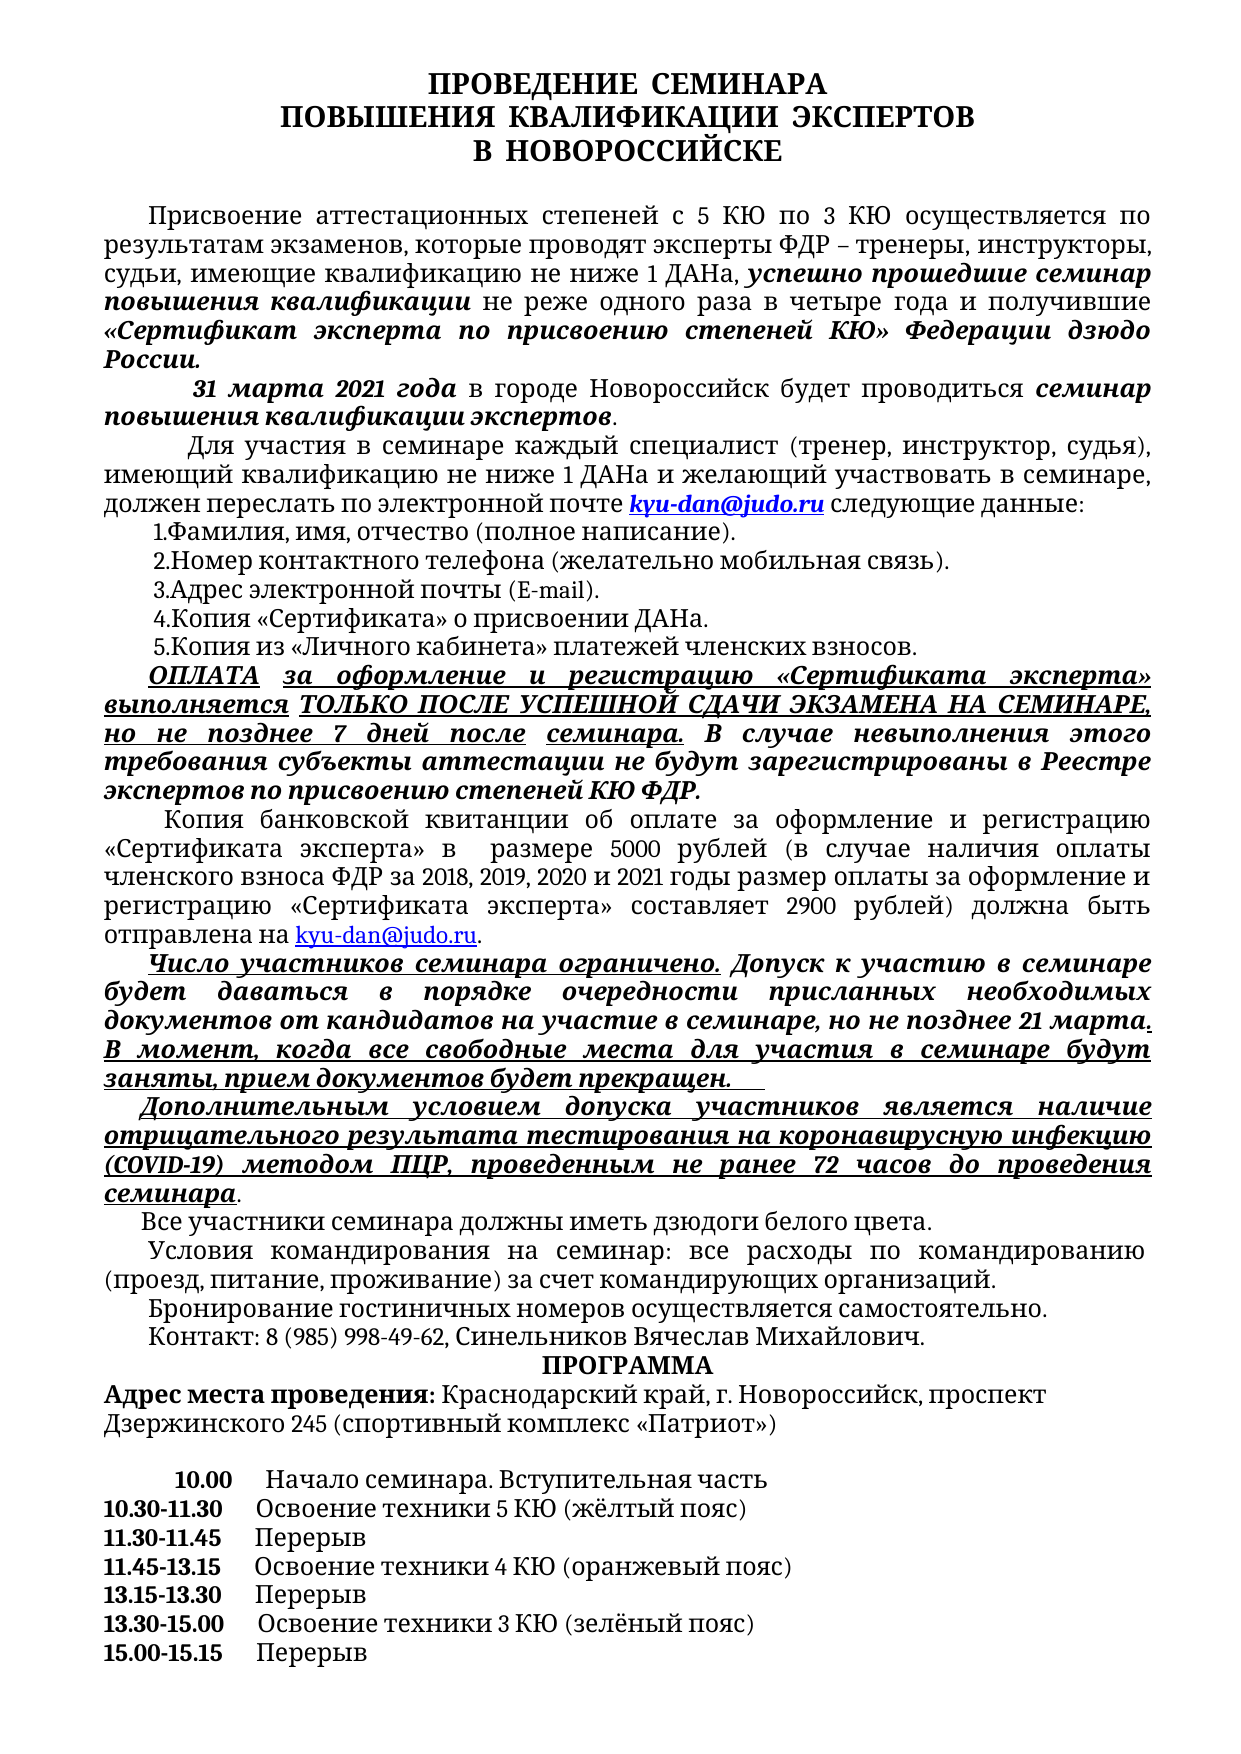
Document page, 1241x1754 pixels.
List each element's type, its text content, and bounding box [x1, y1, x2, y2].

text ПРОГРАММА [103, 1352, 1152, 1381]
text 31 марта 2021 года в городе Новороссийск будет проводиться семинар повышения квалификации экспертов. [103, 374, 1152, 432]
text 11.45-13.15 Освоение техники 4 КЮ (оранжевый пояс) [103, 1553, 1152, 1581]
text Дополнительным условием допуска участников является наличие отрицательного результата тестирования на коронавирусную инфекцию (COVID-19) методом ПЦР, проведенным не ранее 72 часов до проведения семинара. [103, 1147, 1152, 1175]
text ПОВЫШЕНИЯ КВАЛИФИКАЦИИ ЭКСПЕРТОВ [103, 101, 1152, 135]
text Число участников семинара ограничено. Допуск к участию в семинаре будет даваться в порядке очередности присланных необходимых документов от кандидатов на участие в семинаре, но не позднее 21 марта. В момент, когда все свободные места для участия в семинаре будут заняты, прием документов будет прекращен. [103, 949, 1152, 1093]
text 13.30-15.00 Освоение техники 3 КЮ (зелёный пояс) [103, 1610, 1152, 1639]
text Копия банковской квитанции об оплате за оформление и регистрацию «Сертификата эксперта» в размере 5000 рублей (в случае наличия оплаты членского взноса ФДР за 2018, 2019, 2020 и 2021 годы размер оплаты за оформление и регистрацию «Сертификата эксперта» составляет 2900 рублей) должна быть отправлена на kyu-dan@judo.ru. [103, 806, 1152, 949]
text ОПЛАТА за оформление и регистрацию «Сертификата эксперта» выполняется ТОЛЬКО ПОСЛЕ УСПЕШНОЙ СДАЧИ ЭКЗАМЕНА НА СЕМИНАРЕ, но не позднее 7 дней после семинара. В случае невыполнения этого требования субъекты аттестации не будут зарегистрированы в Реестре экспертов по присвоению степеней КЮ ФДР. [103, 662, 1152, 806]
text В НОВОРОССИЙСКЕ [103, 135, 1152, 168]
text 5.Копия из «Личного кабинета» платежей членских взносов. [103, 633, 1152, 662]
text 13.15-13.30 Перерыв [103, 1581, 1152, 1610]
text 10.00 Начало семинара. Вступительная часть [103, 1466, 1152, 1495]
text Условия командирования на семинар: все расходы по командированию (проезд, питание, проживание) за счет командирующих организаций. [103, 1237, 1152, 1294]
text Все участники семинара должны иметь дзюдоги белого цвета. [103, 1208, 1152, 1237]
text Дополнительным условием допуска участников является наличие отрицательного результата тестирования на коронавирусную инфекцию (COVID-19) методом ПЦР, проведенным не ранее 72 часов до проведения семинара. [103, 1176, 1152, 1208]
text 4.Копия «Сертификата» о присвоении ДАНа. [103, 604, 1152, 633]
text 3.Адрес электронной почты (E-mail). [103, 576, 1152, 604]
text Бронирование гостиничных номеров осуществляется самостоятельно. [103, 1294, 1152, 1323]
text 2.Номер контактного телефона (желательно мобильная связь). [103, 547, 1152, 576]
text 11.30-11.45 Перерыв [103, 1524, 1152, 1553]
text Дополнительным условием допуска участников является наличие отрицательного результата тестирования на коронавирусную инфекцию (COVID-19) методом ПЦР, проведенным не ранее 72 часов до проведения семинара. [103, 1093, 1152, 1146]
text Контакт: 8 (985) 998-49-62, Синельников Вячеслав Михайлович. [103, 1323, 1152, 1352]
text Присвоение аттестационных степеней с 5 КЮ по 3 КЮ осуществляется по результатам экзаменов, которые проводят эксперты ФДР – тренеры, инструкторы, судьи, имеющие квалификацию не ниже 1 ДАНа, успешно прошедшие семинар повышения квалификации не реже одного раза в четыре года и получившие «Сертификат эксперта по присвоению степеней КЮ» Федерации дзюдо России. [103, 202, 1152, 374]
text 1.Фамилия, имя, отчество (полное написание). [103, 518, 1152, 547]
text Для участия в семинаре каждый специалист (тренер, инструктор, судья), имеющий квалификацию не ниже 1 ДАНа и желающий участвовать в семинаре, должен переслать по электронной почте kyu-dan@judo.ru следующие данные: [103, 432, 1152, 518]
text Адрес места проведения: Краснодарский край, г. Новороссийск, проспект Дзержинского 245 (спортивный комплекс «Патриот») [103, 1381, 1152, 1438]
text 10.30-11.30 Освоение техники 5 КЮ (жёлтый пояс) [103, 1495, 1152, 1524]
text 15.00-15.15 Перерыв [103, 1639, 1152, 1668]
text ПРОВЕДЕНИЕ СЕМИНАРА [103, 68, 1152, 101]
